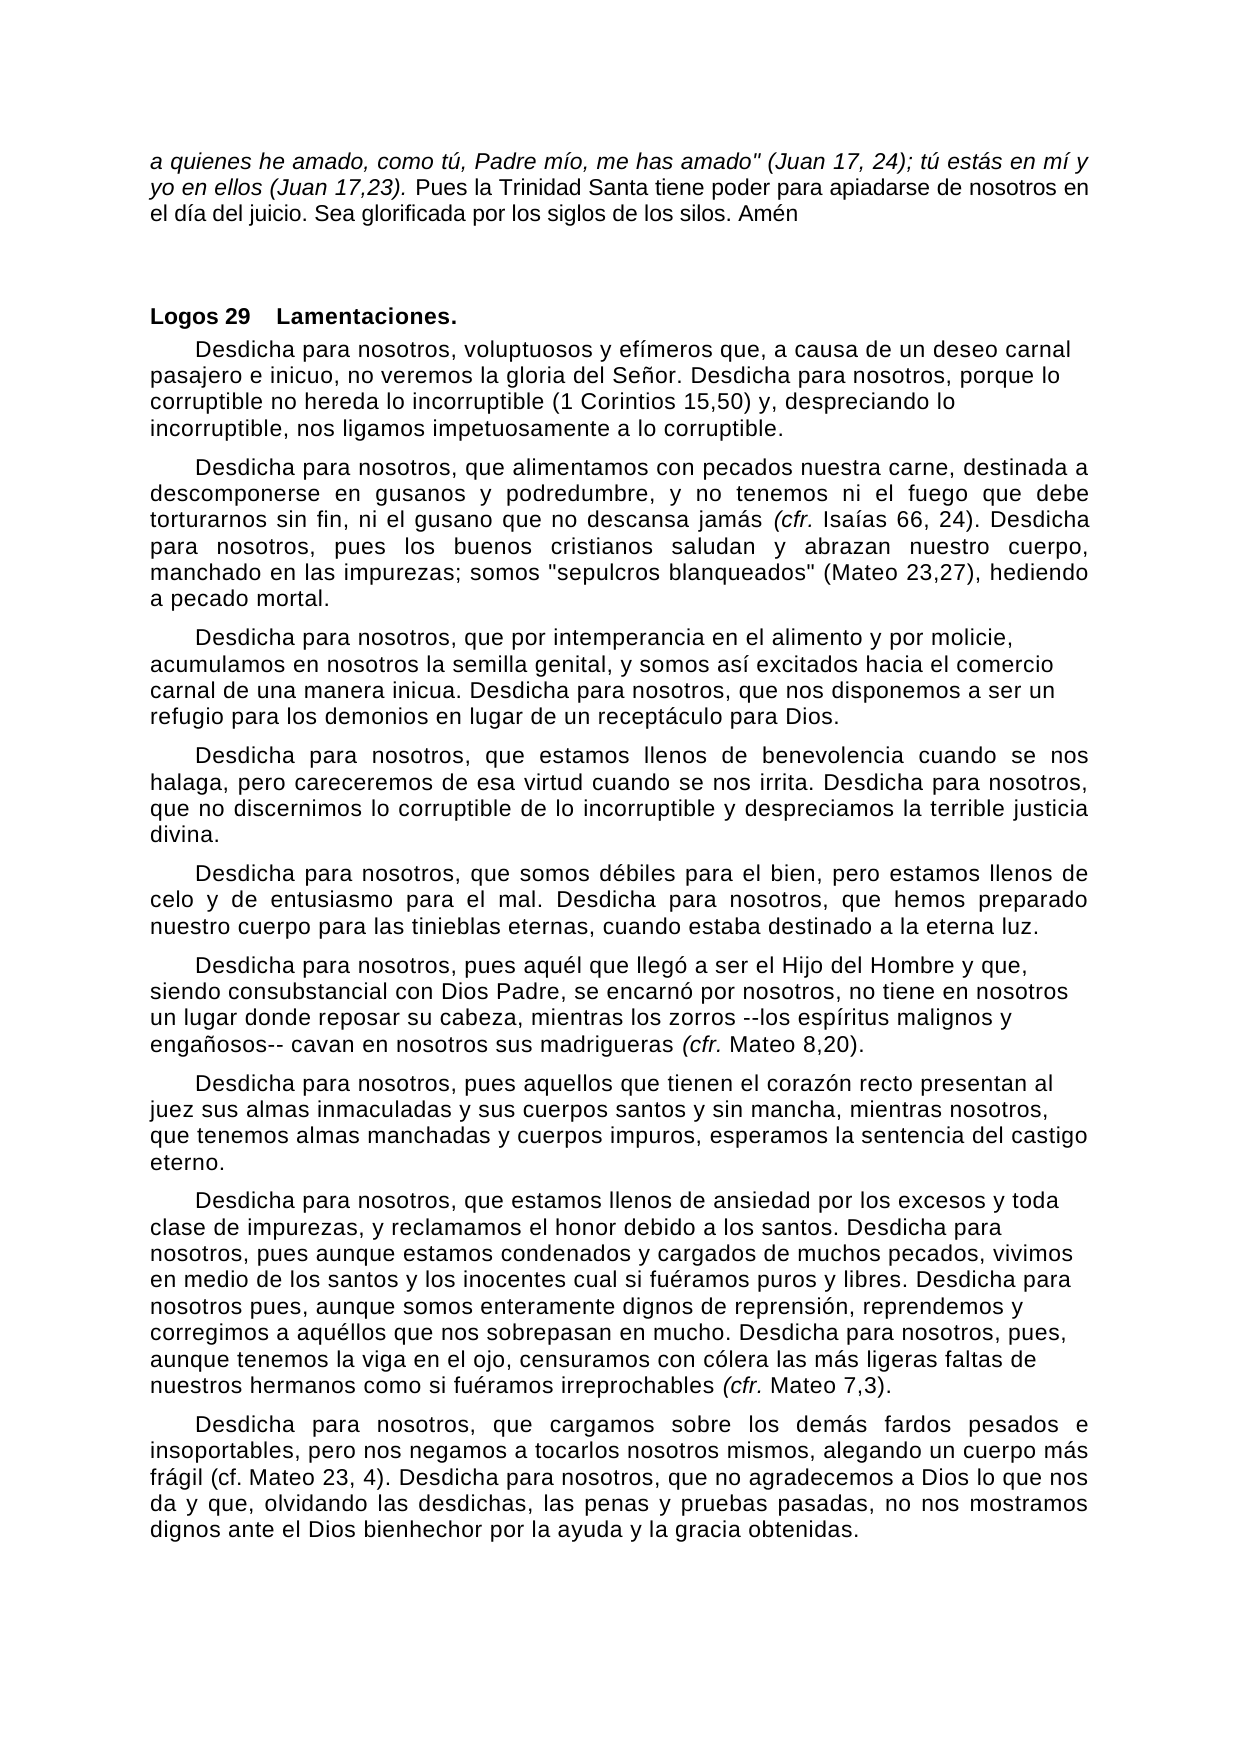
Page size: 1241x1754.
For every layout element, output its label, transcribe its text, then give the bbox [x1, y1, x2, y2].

text Desdicha para nosotros, que alimentamos con pecados nuestra carne, destinada a descomponerse en gusanos y podredumbre, y no tenemos ni el fuego que debe torturarnos sin fin, ni el gusano que no descansa jamás (cfr. Isaías 66, 24). Desdicha para nosotros, pues los buenos cristianos saludan y abrazan nuestro cuerpo, manchado en las impurezas; somos "sepulcros blanqueados" (Mateo 23,27), hediendo a pecado mortal. [150, 453, 1090, 612]
text Desdicha para nosotros, que estamos llenos de ansiedad por los excesos y toda clase de impurezas, y reclamamos el honor debido a los santos. Desdicha para nosotros, pues aunque estamos condenados y cargados de muchos pecados, vivimos en medio de los santos y los inocentes cual si fuéramos puros y libres. Desdicha para nosotros pues, aunque somos enteramente dignos de reprensión, reprendemos y corregimos a aquéllos que nos sobrepasan en mucho. Desdicha para nosotros, pues, aunque tenemos la viga en el ojo, censuramos con cólera las más ligeras faltas de nuestros hermanos como si fuéramos irreprochables (cfr. Mateo 7,3). [150, 1187, 1090, 1398]
subtitle Logos 29 Lamentaciones. [150, 303, 1090, 329]
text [150, 148, 1090, 227]
text Desdicha para nosotros, voluptuosos y efímeros que, a causa de un deseo carnal pasajero e inicuo, no veremos la gloria del Señor. Desdicha para nosotros, porque lo corruptible no hereda lo incorruptible (1 Corintios 15,50) y, despreciando lo incorruptible, nos ligamos impetuosamente a lo corruptible. [150, 336, 1090, 441]
text Desdicha para nosotros, que cargamos sobre los demás fardos pesados e insoportables, pero nos negamos a tocarlos nosotros mismos, alegando un cuerpo más frágil (cf. Mateo 23, 4). Desdicha para nosotros, que no agradecemos a Dios lo que nos da y que, olvidando las desdichas, las penas y pruebas pasadas, no nos mostramos dignos ante el Dios bienhechor por la ayuda y la gracia obtenidas. [150, 1411, 1090, 1542]
text Desdicha para nosotros, que estamos llenos de benevolencia cuando se nos halaga, pero careceremos de esa virtud cuando se nos irrita. Desdicha para nosotros, que no discernimos lo corruptible de lo incorruptible y despreciamos la terrible justicia divina. [150, 742, 1090, 847]
text Desdicha para nosotros, que por intemperancia en el alimento y por molicie, acumulamos en nosotros la semilla genital, y somos así excitados hacia el comercio carnal de una manera inicua. Desdicha para nosotros, que nos disponemos a ser un refugio para los demonios en lugar de un receptáculo para Dios. [150, 624, 1090, 729]
text Desdicha para nosotros, que somos débiles para el bien, pero estamos llenos de celo y de entusiasmo para el mal. Desdicha para nosotros, que hemos preparado nuestro cuerpo para las tinieblas eternas, cuando estaba destinado a la eterna luz. [150, 860, 1090, 939]
text Desdicha para nosotros, pues aquellos que tienen el corazón recto presentan al juez sus almas inmaculadas y sus cuerpos santos y sin mancha, mientras nosotros, que tenemos almas manchadas y cuerpos impuros, esperamos la sentencia del castigo eterno. [150, 1069, 1090, 1175]
text Desdicha para nosotros, pues aquél que llegó a ser el Hijo del Hombre y que, siendo consubstancial con Dios Padre, se encarnó por nosotros, no tiene en nosotros un lugar donde reposar su cabeza, mientras los zorros --los espíritus malignos y engañosos-- cavan en nosotros sus madrigueras (cfr. Mateo 8,20). [150, 952, 1090, 1057]
